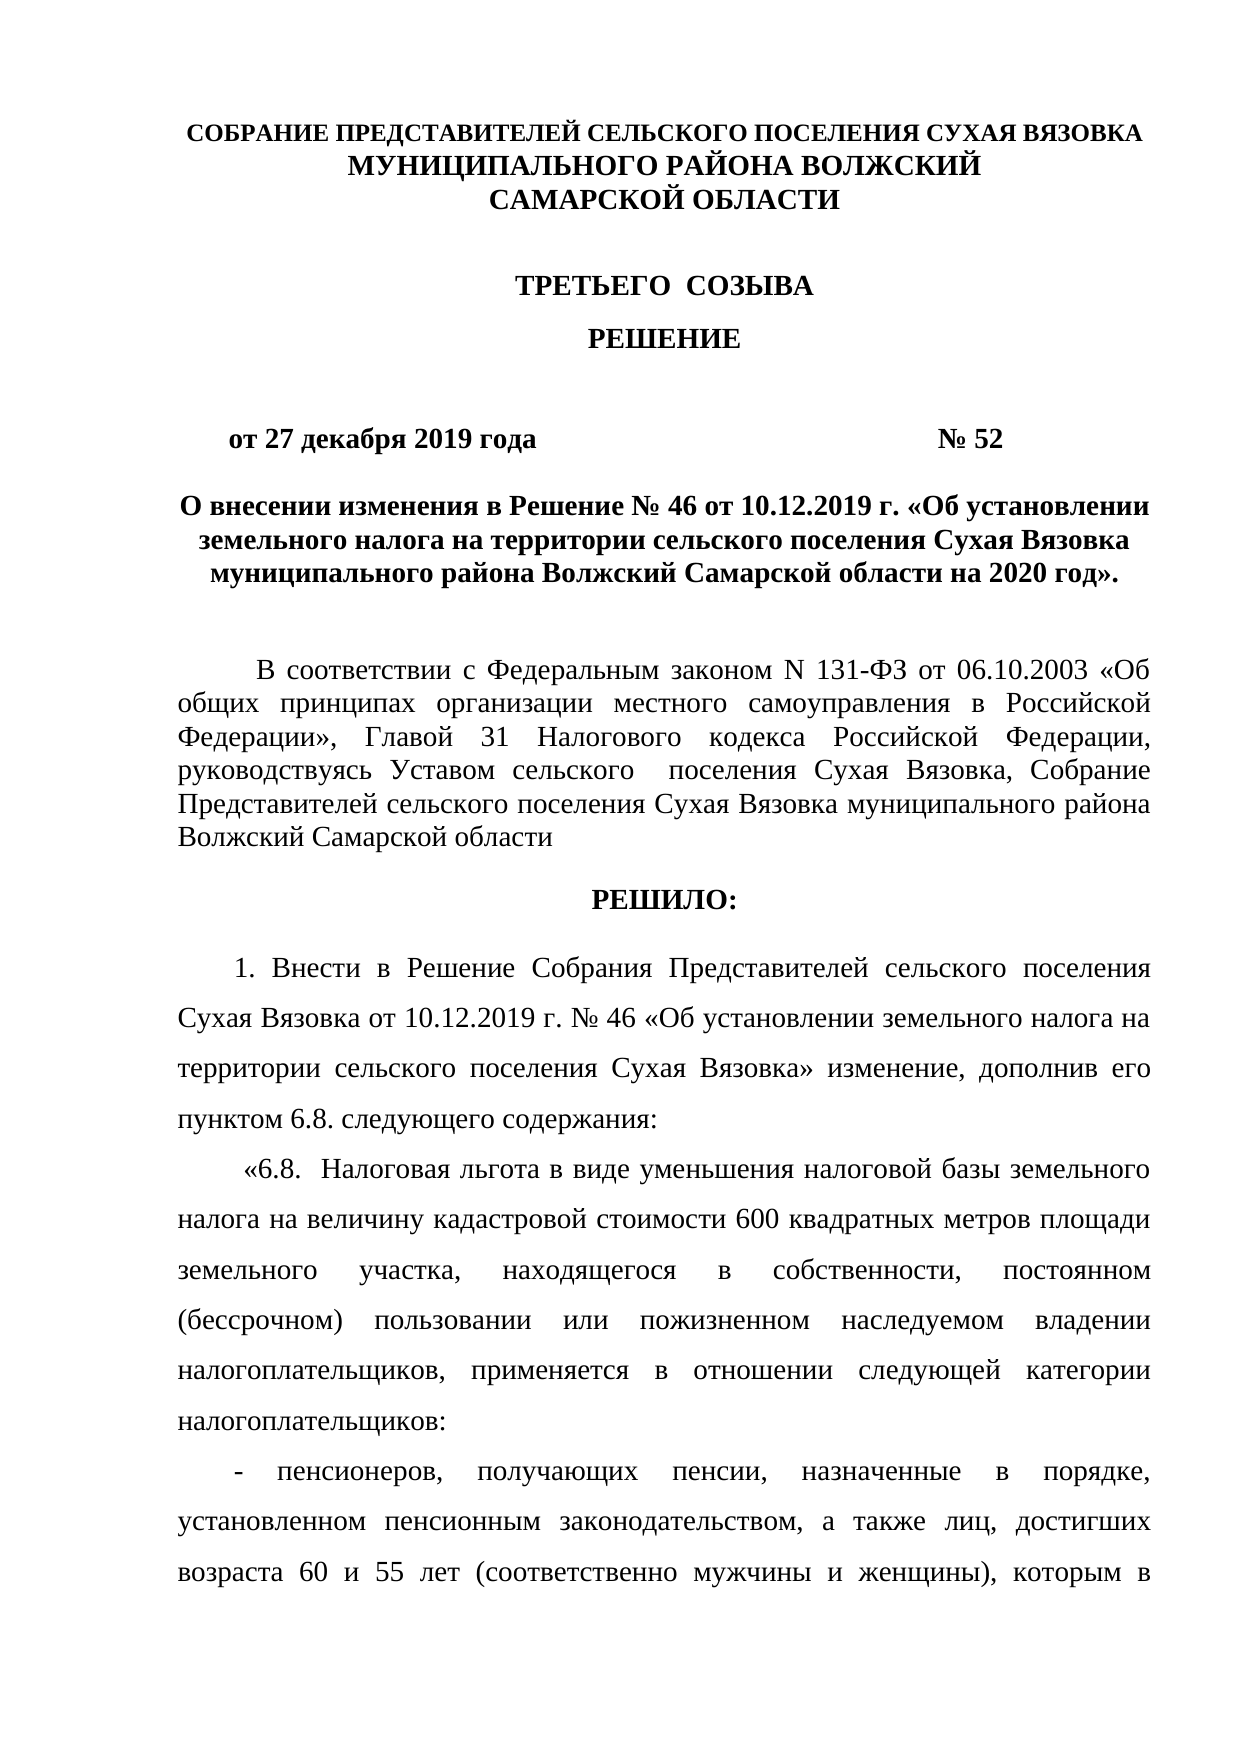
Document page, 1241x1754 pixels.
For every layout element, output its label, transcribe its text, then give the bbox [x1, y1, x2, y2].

text от 27 декабря 2019 года № 52 [177, 421, 1152, 455]
text ТРЕТЬЕГО созыва [177, 268, 1152, 302]
text В соответствии с Федеральным законом N 131-ФЗ от 06.10.2003 «Об общих принципах организации местного самоуправления в Российской Федерации», Главой 31 Налогового кодекса Российской Федерации, руководствуясь Уставом сельского поселения Сухая Вязовка, Собрание Представителей сельского поселения Сухая Вязовка муниципального района Волжский Самарской области [177, 652, 1152, 853]
text РЕШЕНИЕ [177, 321, 1152, 354]
text О внесении изменения в Решение № 46 от 10.12.2019 г. «Об установлении земельного налога на территории сельского поселения Сухая Вязовка муниципального района Волжский Самарской области на 2020 год». [177, 488, 1152, 589]
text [177, 1453, 1152, 1587]
text Самарской области [177, 182, 1152, 215]
text РЕШИЛО: [177, 882, 1152, 916]
text муниципального района Волжский [177, 148, 1152, 182]
text «6.8. Налоговая льгота в виде уменьшения налоговой базы земельного налога на величину кадастровой стоимости 600 квадратных метров площади земельного участка, находящегося в собственности, постоянном (бессрочном) пользовании или пожизненном наследуемом владении налогоплательщиков, применяется в отношении следующей категории налогоплательщиков: [177, 1151, 1152, 1436]
text 1. Внести в Решение Собрания Представителей сельского поселения Сухая Вязовка от 10.12.2019 г. № 46 «Об установлении земельного налога на территории сельского поселения Сухая Вязовка» изменение, дополнив его пунктом 6.8. следующего содержания: [177, 950, 1152, 1134]
text СОБРАНИЕ ПРЕДСТАВИТЕЛЕЙ СЕЛЬСКОГО ПОСЕЛЕНИЯ Сухая Вязовка [177, 118, 1152, 147]
